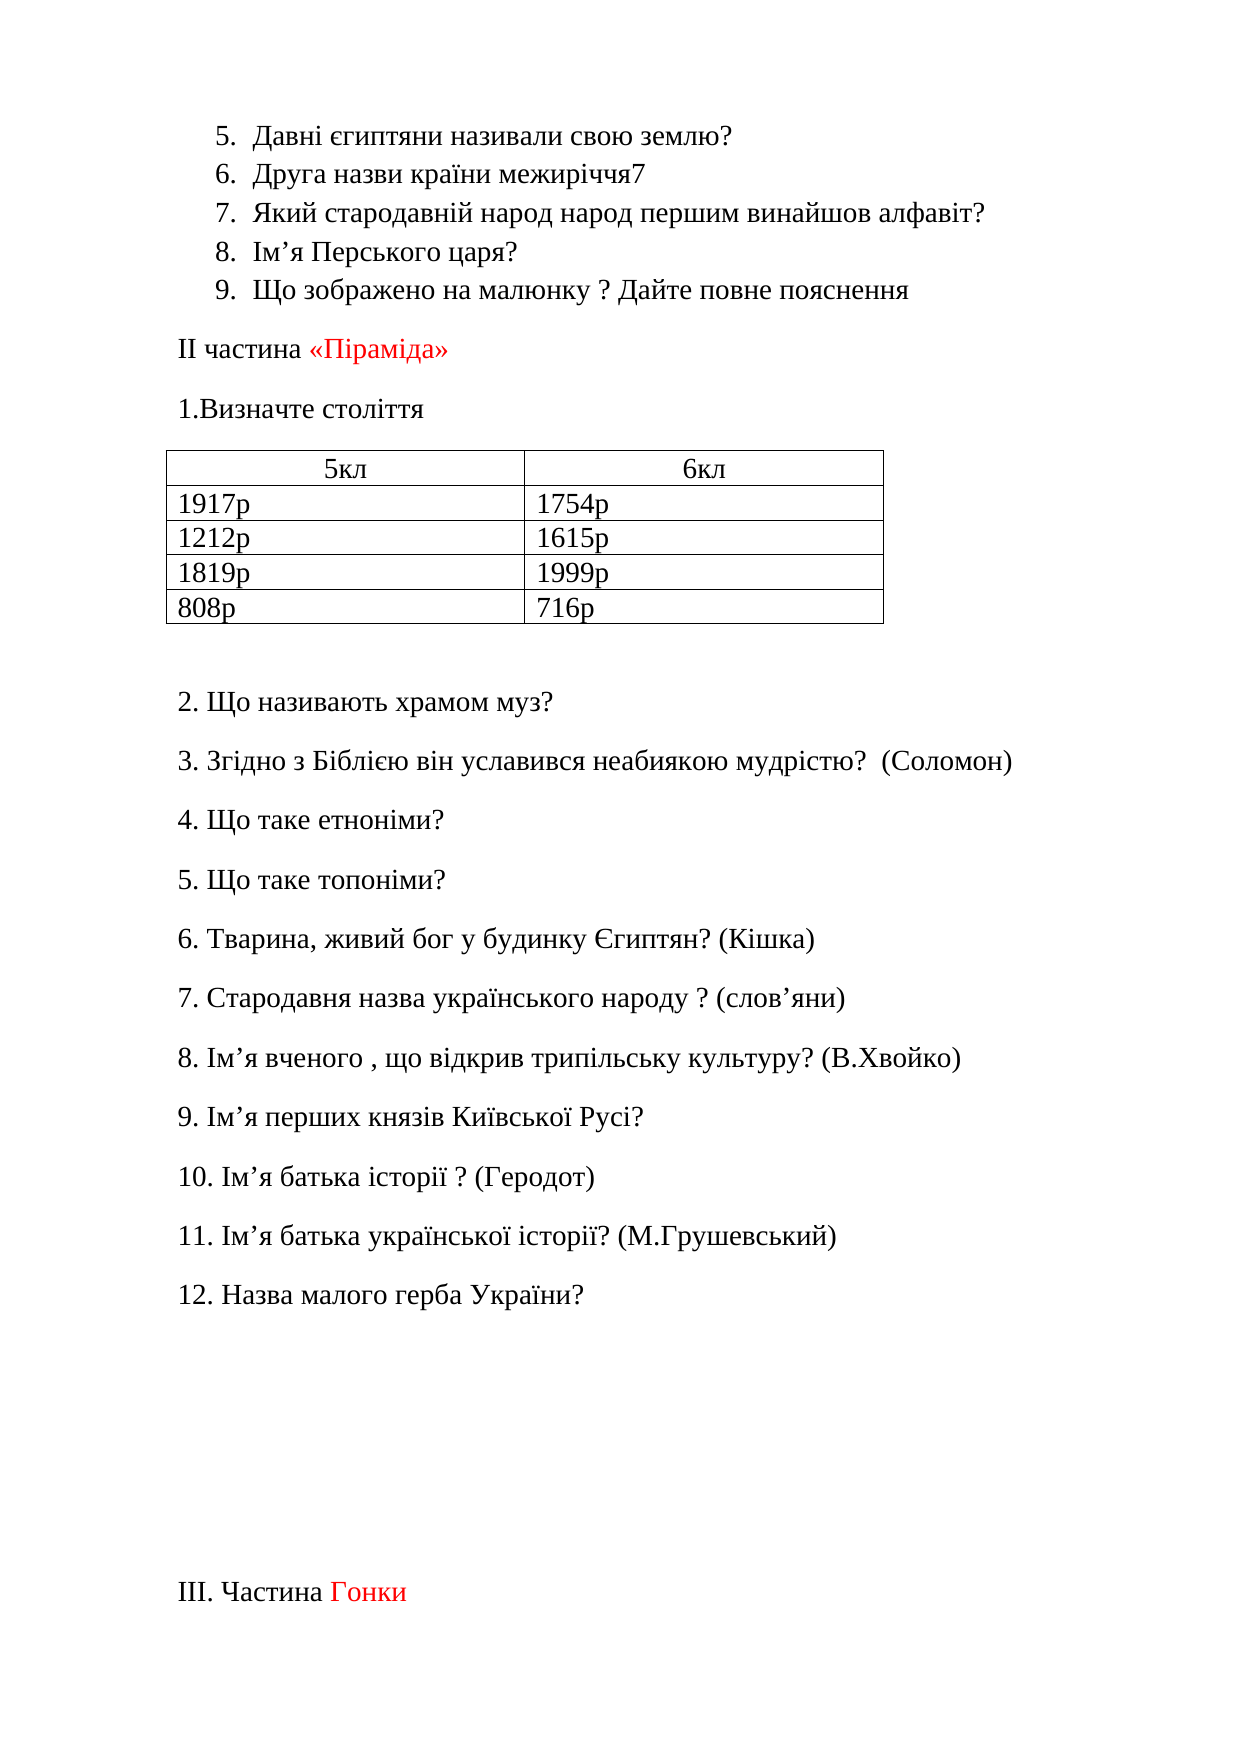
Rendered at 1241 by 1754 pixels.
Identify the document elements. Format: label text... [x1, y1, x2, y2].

text 9. Ім’я перших князів Київської Русі? [177, 1099, 1152, 1133]
text 2. Що називають храмом муз? [177, 684, 1152, 717]
list Який стародавній народ народ першим винайшов алфавіт? [215, 195, 1152, 229]
list Друга назви країни межиріччя7 [215, 157, 1152, 190]
table_cell 1615р [525, 521, 883, 554]
text ІІ частина «Піраміда» [177, 332, 1152, 365]
text 3. Згідно з Біблією він уславився неабиякою мудрістю? (Соломон) [177, 743, 1152, 777]
text 11. Ім’я батька української історії? (М.Грушевський) [177, 1218, 1152, 1252]
text 4. Що таке етноніми? [177, 802, 1152, 836]
text 7. Стародавня назва українського народу ? (слов’яни) [177, 981, 1152, 1014]
table_cell 1917р [167, 486, 524, 519]
table_cell 1999р [525, 555, 883, 589]
text ІІІ. Частина Гонки [177, 1574, 1152, 1608]
table_cell 808р [167, 590, 524, 623]
text 10. Ім’я батька історії ? (Геродот) [177, 1159, 1152, 1192]
text 8. Ім’я вченого , що відкрив трипільську культуру? (В.Хвойко) [177, 1040, 1152, 1073]
table_cell 1754р [525, 486, 883, 519]
table_cell 1819р [167, 555, 524, 589]
text 12. Назва малого герба України? [177, 1277, 1152, 1311]
table_header 6кл [525, 451, 883, 485]
text 5. Що таке топоніми? [177, 862, 1152, 895]
list Що зображено на малюнку ? Дайте повне пояснення [215, 272, 1152, 306]
table_header 5кл [167, 451, 524, 485]
table_cell 1212р [167, 521, 524, 554]
text 1.Визначте століття [177, 391, 1152, 424]
text 6. Тварина, живий бог у будинку Єгиптян? (Кішка) [177, 921, 1152, 955]
list Ім’я Перського царя? [215, 234, 1152, 267]
list Давні єгиптяни називали свою землю? [215, 118, 1152, 152]
table_cell 716р [525, 590, 883, 623]
